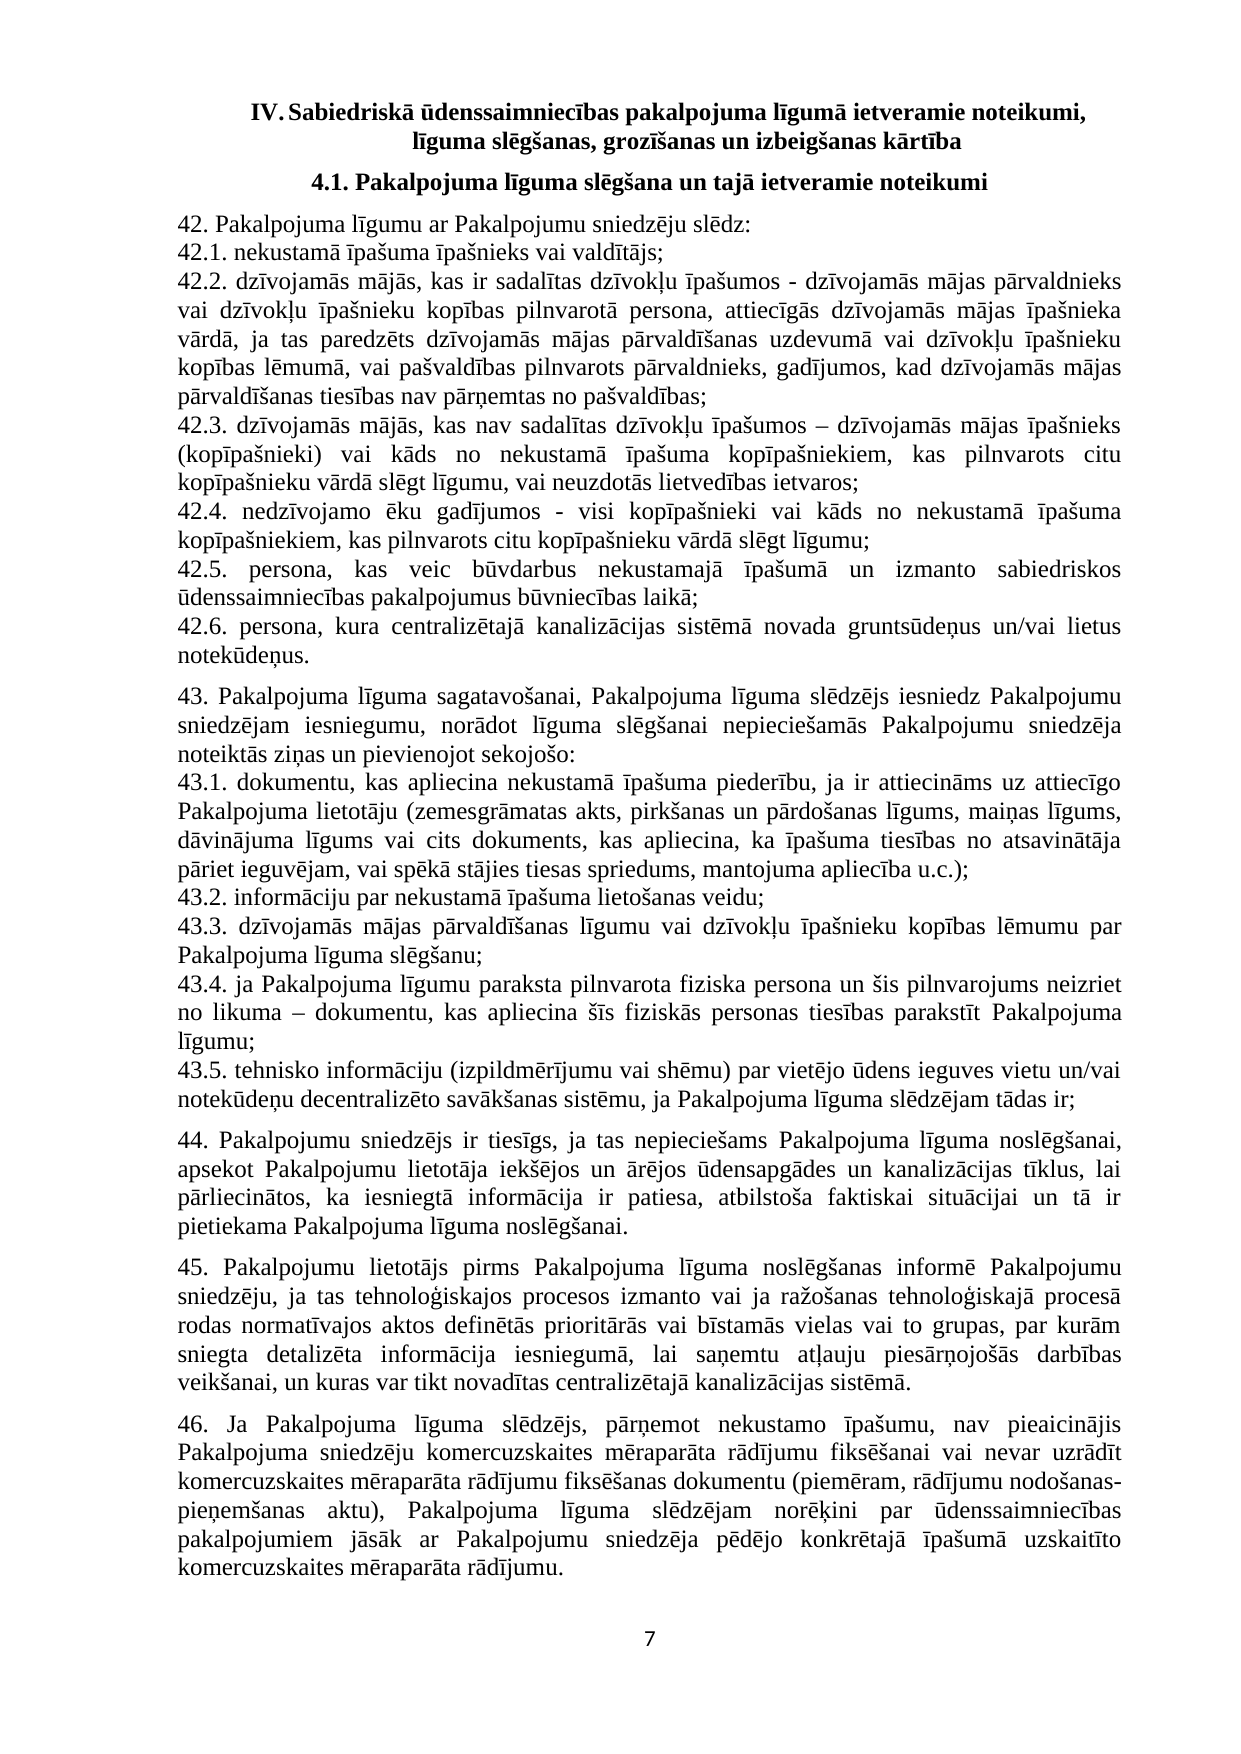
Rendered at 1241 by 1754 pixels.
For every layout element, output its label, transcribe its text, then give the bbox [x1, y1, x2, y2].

text 42. Pakalpojuma līgumu ar Pakalpojumu sniedzēju slēdz: [177, 209, 1122, 237]
text 43.5. tehnisko informāciju (izpildmērījumu vai shēmu) par vietējo ūdens ieguves vietu un/vai notekūdeņu decentralizēto savākšanas sistēmu, ja Pakalpojuma līguma slēdzējam tādas ir; [177, 1055, 1122, 1112]
text 42.5. persona, kas veic būvdarbus nekustamajā īpašumā un izmanto sabiedriskos ūdenssaimniecības pakalpojumus būvniecības laikā; [177, 554, 1122, 611]
text 46. Ja Pakalpojuma līguma slēdzējs, pārņemot nekustamo īpašumu, nav pieaicinājis Pakalpojuma sniedzēju komercuzskaites mēraparāta rādījumu fiksēšanai vai nevar uzrādīt komercuzskaites mēraparāta rādījumu fiksēšanas dokumentu (piemēram, rādījumu nodošanas-pieņemšanas aktu), Pakalpojuma līguma slēdzējam norēķini par ūdenssaimniecības pakalpojumiem jāsāk ar Pakalpojumu sniedzēja pēdējo konkrētajā īpašumā uzskaitīto komercuzskaites mēraparāta rādījumu. [177, 1409, 1122, 1581]
text 42.1. nekustamā īpašuma īpašnieks vai valdītājs; [177, 237, 1122, 266]
text 43. Pakalpojuma līguma sagatavošanai, Pakalpojuma līguma slēdzējs iesniedz Pakalpojumu sniedzējam iesniegumu, norādot līguma slēgšanai nepieciešamās Pakalpojumu sniedzēja noteiktās ziņas un pievienojot sekojošo: [177, 681, 1122, 767]
text 4.1. Pakalpojuma līguma slēgšana un tajā ietveramie noteikumi [177, 167, 1122, 196]
text 42.2. dzīvojamās mājās, kas ir sadalītas dzīvokļu īpašumos - dzīvojamās mājas pārvaldnieks vai dzīvokļu īpašnieku kopības pilnvarotā persona, attiecīgās dzīvojamās mājas īpašnieka vārdā, ja tas paredzēts dzīvojamās mājas pārvaldīšanas uzdevumā vai dzīvokļu īpašnieku kopības lēmumā, vai pašvaldības pilnvarots pārvaldnieks, gadījumos, kad dzīvojamās mājas pārvaldīšanas tiesības nav pārņemtas no pašvaldības; [177, 266, 1122, 410]
text 44. Pakalpojumu sniedzējs ir tiesīgs, ja tas nepieciešams Pakalpojuma līguma noslēgšanai, apsekot Pakalpojumu lietotāja iekšējos un ārējos ūdensapgādes un kanalizācijas tīklus, lai pārliecinātos, ka iesniegtā informācija ir patiesa, atbilstoša faktiskai situācijai un tā ir pietiekama Pakalpojuma līguma noslēgšanai. [177, 1125, 1122, 1240]
text 45. Pakalpojumu lietotājs pirms Pakalpojuma līguma noslēgšanas informē Pakalpojumu sniedzēju, ja tas tehnoloģiskajos procesos izmanto vai ja ražošanas tehnoloģiskajā procesā rodas normatīvajos aktos definētās prioritārās vai bīstamās vielas vai to grupas, par kurām sniegta detalizēta informācija iesniegumā, lai saņemtu atļauju piesārņojošās darbības veikšanai, un kuras var tikt novadītas centralizētajā kanalizācijas sistēmā. [177, 1252, 1122, 1396]
text 42.3. dzīvojamās mājās, kas nav sadalītas dzīvokļu īpašumos – dzīvojamās mājas īpašnieks (kopīpašnieki) vai kāds no nekustamā īpašuma kopīpašniekiem, kas pilnvarots citu kopīpašnieku vārdā slēgt līgumu, vai neuzdotās lietvedības ietvaros; [177, 410, 1122, 496]
text 42.6. persona, kura centralizētajā kanalizācijas sistēmā novada gruntsūdeņus un/vai lietus notekūdeņus. [177, 611, 1122, 669]
text 43.4. ja Pakalpojuma līgumu paraksta pilnvarota fiziska persona un šis pilnvarojums neizriet no likuma – dokumentu, kas apliecina šīs fiziskās personas tiesības parakstīt Pakalpojuma līgumu; [177, 969, 1122, 1055]
text 43.2. informāciju par nekustamā īpašuma lietošanas veidu; [177, 882, 1122, 911]
list Sabiedriskā ūdenssaimniecības pakalpojuma līgumā ietveramie noteikumi, līguma slēgšanas, grozīšanas un izbeigšanas kārtība [215, 97, 1122, 155]
text 43.1. dokumentu, kas apliecina nekustamā īpašuma piederību, ja ir attiecināms uz attiecīgo Pakalpojuma lietotāju (zemesgrāmatas akts, pirkšanas un pārdošanas līgums, maiņas līgums, dāvinājuma līgums vai cits dokuments, kas apliecina, ka īpašuma tiesības no atsavinātāja pāriet ieguvējam, vai spēkā stājies tiesas spriedums, mantojuma apliecība u.c.); [177, 767, 1122, 882]
text 43.3. dzīvojamās mājas pārvaldīšanas līgumu vai dzīvokļu īpašnieku kopības lēmumu par Pakalpojuma līguma slēgšanu; [177, 911, 1122, 969]
text 42.4. nedzīvojamo ēku gadījumos - visi kopīpašnieki vai kāds no nekustamā īpašuma kopīpašniekiem, kas pilnvarots citu kopīpašnieku vārdā slēgt līgumu; [177, 496, 1122, 554]
